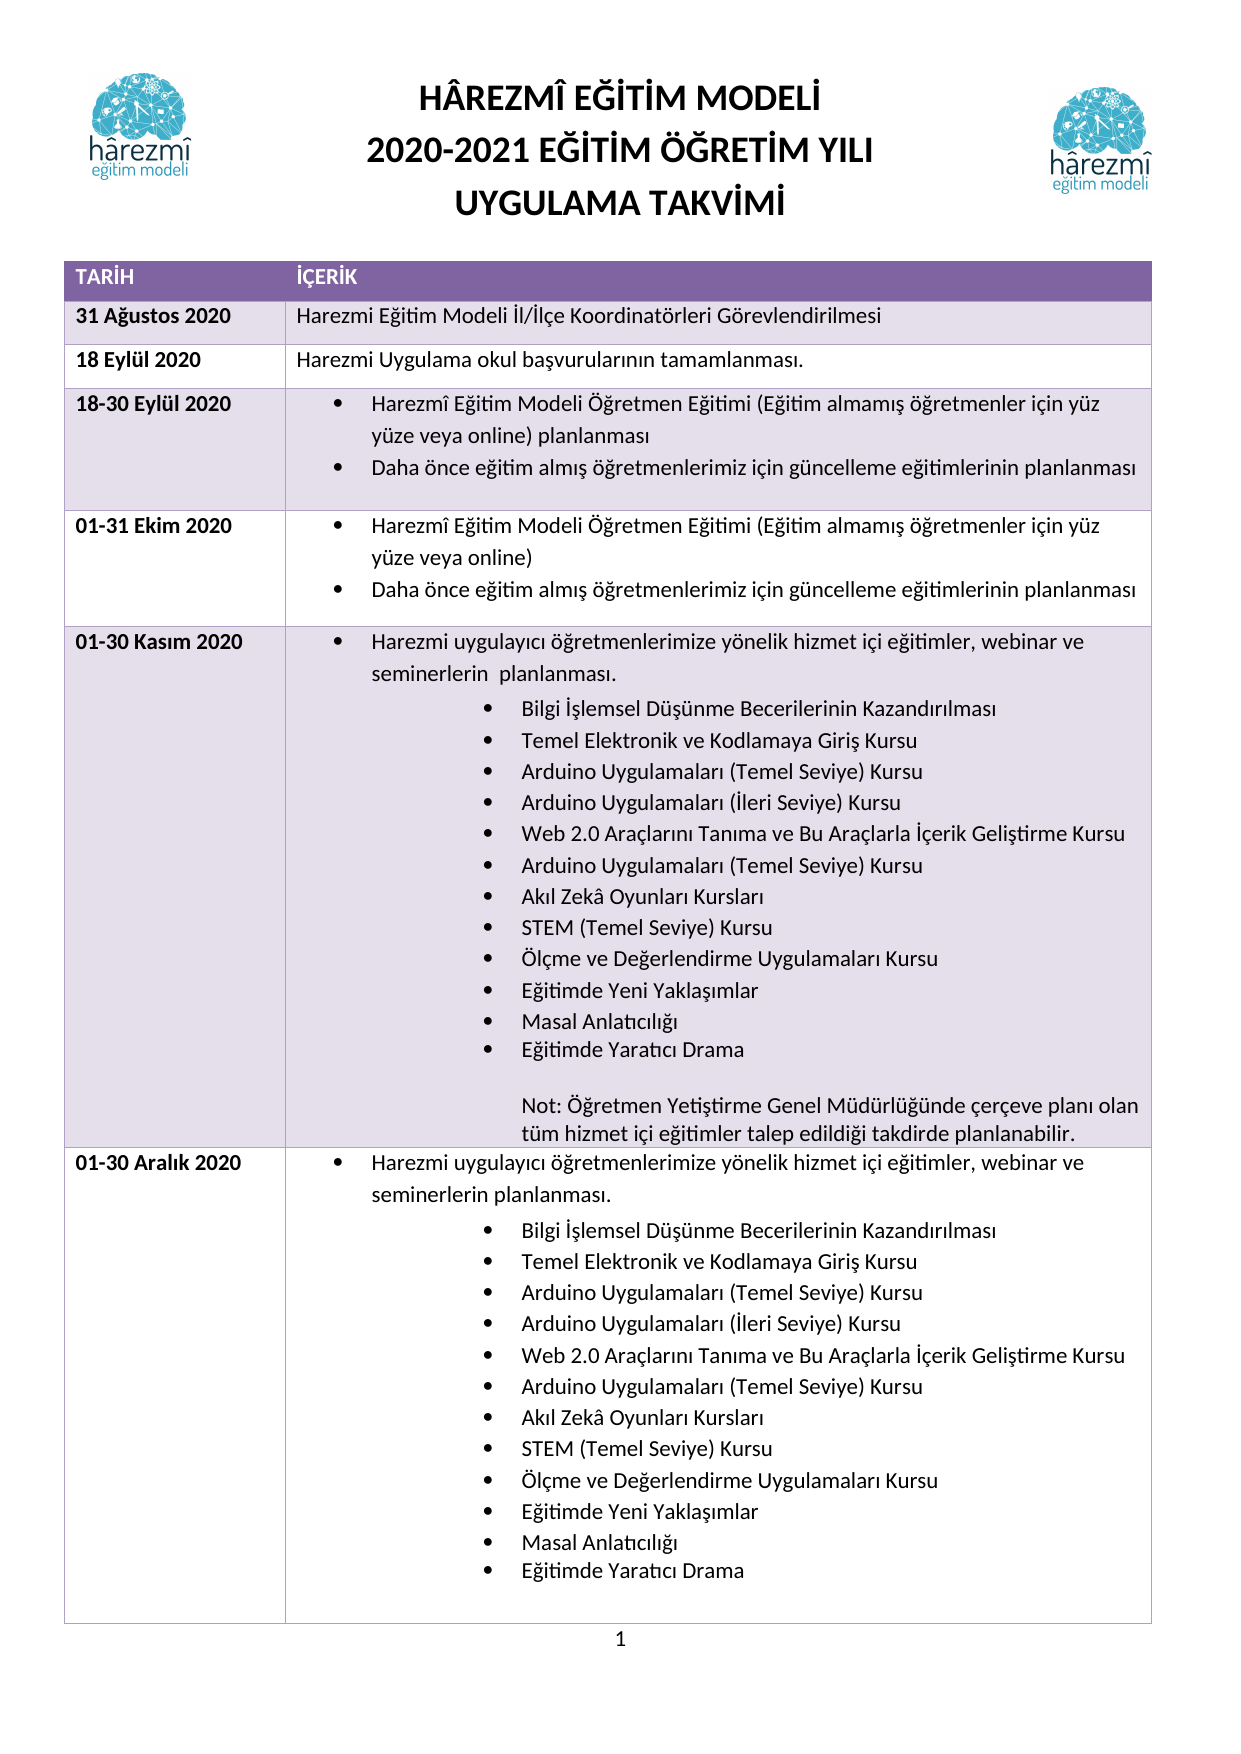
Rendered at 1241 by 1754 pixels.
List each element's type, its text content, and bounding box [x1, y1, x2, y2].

table_cell Harezmi Uygulama okul başvurularının tamamlanması. [286, 345, 1151, 388]
table_cell 01-31 Ekim 2020 [65, 511, 285, 626]
table_cell 01-30 Kasım 2020 [65, 627, 285, 1147]
table_cell Harezmi uygulayıcı öğretmenlerimize yönelik hizmet içi eğitimler, webinar ve seminerlerin planlanması. [286, 1148, 1151, 1623]
table_cell Harezmi uygulayıcı öğretmenlerimize yönelik hizmet içi eğitimler, webinar ve seminerlerin planlanması. [286, 627, 1151, 1147]
table_cell 31 Ağustos 2020 [65, 302, 285, 344]
table_header TARİH [65, 262, 285, 301]
table_cell Harezmî Eğitim Modeli Öğretmen Eğitimi (Eğitim almamış öğretmenler için yüz yüze veya online) planlanması Daha önce eğitim almış öğretmenlerimiz için güncelleme eğitimlerinin planlanması [286, 389, 1151, 510]
table_cell 01-30 Aralık 2020 [65, 1148, 285, 1623]
picture [1049, 87, 1152, 194]
table_cell Harezmî Eğitim Modeli Öğretmen Eğitimi (Eğitim almamış öğretmenler için yüz yüze veya online) Daha önce eğitim almış öğretmenlerimiz için güncelleme eğitimlerinin planlanması [286, 511, 1151, 626]
table_cell 18 Eylül 2020 [65, 345, 285, 388]
table_header İÇERİK [286, 262, 1151, 301]
picture [88, 73, 192, 180]
table_cell Harezmi Eğitim Modeli İl/İlçe Koordinatörleri Görevlendirilmesi [286, 302, 1151, 344]
table_cell 18-30 Eylül 2020 [65, 389, 285, 510]
